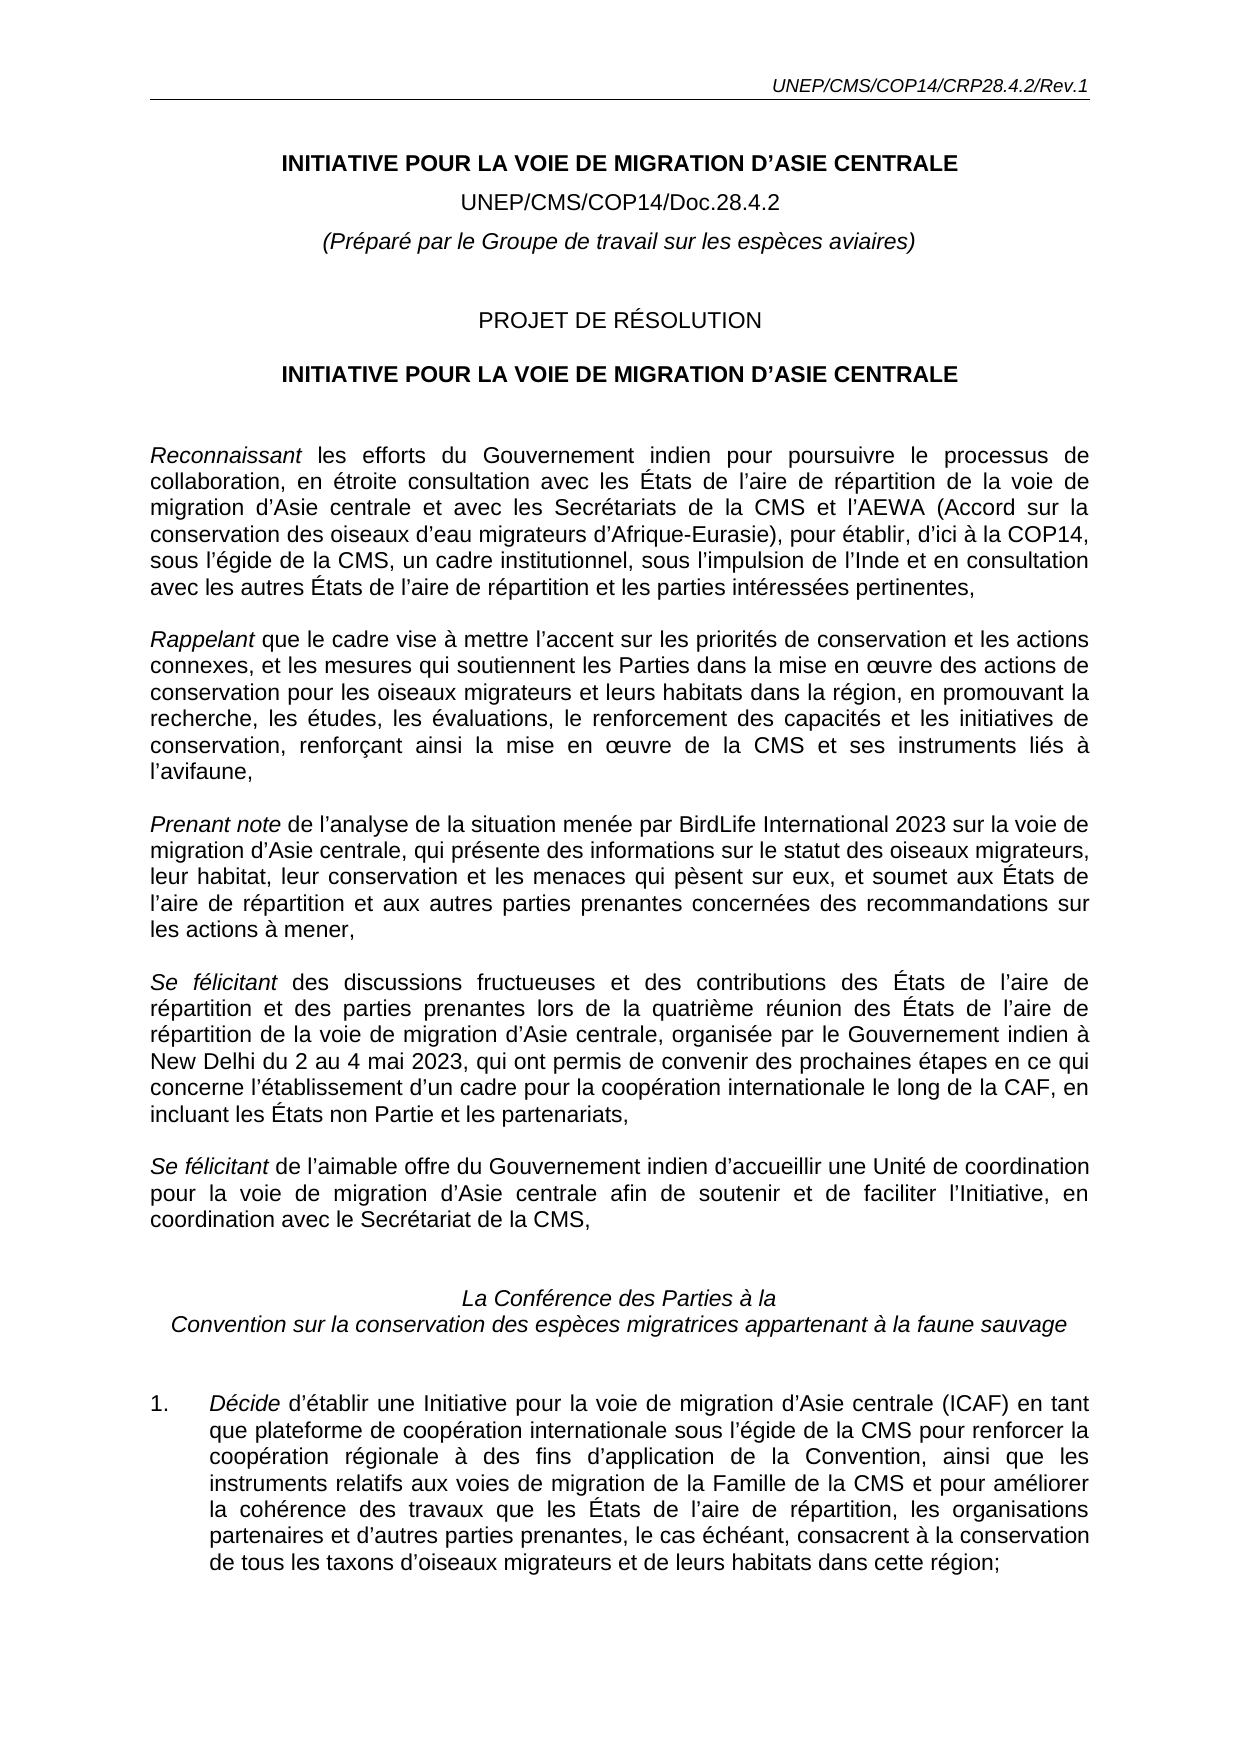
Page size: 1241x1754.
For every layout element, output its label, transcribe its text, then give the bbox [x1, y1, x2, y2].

text Se félicitant de l’aimable offre du Gouvernement indien d’accueillir une Unité de coordination pour la voie de migration d’Asie centrale afin de soutenir et de faciliter l’Initiative, en coordination avec le Secrétariat de la CMS, [150, 1153, 1090, 1232]
text La Conférence des Parties à la [150, 1285, 1090, 1311]
text Convention sur la conservation des espèces migratrices appartenant à la faune sauvage [150, 1311, 1090, 1338]
text INITIATIVE POUR LA VOIE DE MIGRATION D’ASIE CENTRALE [150, 361, 1090, 387]
text Rappelant que le cadre vise à mettre l’accent sur les priorités de conservation et les actions connexes, et les mesures qui soutiennent les Parties dans la mise en œuvre des actions de conservation pour les oiseaux migrateurs et leurs habitats dans la région, en promouvant la recherche, les études, les évaluations, le renforcement des capacités et les initiatives de conservation, renforçant ainsi la mise en œuvre de la CMS et ses instruments liés à l’avifaune, [150, 626, 1090, 784]
text INITIATIVE POUR LA VOIE DE MIGRATION D’ASIE CENTRALE [150, 150, 1090, 176]
list Décide d’établir une Initiative pour la voie de migration d’Asie centrale (ICAF) en tant que plateforme de coopération internationale sous l’égide de la CMS pour renforcer la coopération régionale à des fins d’application de la Convention, ainsi que les instruments relatifs aux voies de migration de la Famille de la CMS et pour améliorer la cohérence des travaux que les États de l’aire de répartition, les organisations partenaires et d’autres parties prenantes, le cas échéant, consacrent à la conservation de tous les taxons d’oiseaux migrateurs et de leurs habitats dans cette région; [150, 1390, 1090, 1575]
text PROJET DE RÉSOLUTION [150, 307, 1090, 333]
text (Préparé par le Groupe de travail sur les espèces aviaires) [150, 228, 1090, 254]
text Reconnaissant les efforts du Gouvernement indien pour poursuivre le processus de collaboration, en étroite consultation avec les États de l’aire de répartition de la voie de migration d’Asie centrale et avec les Secrétariats de la CMS et l’AEWA (Accord sur la conservation des oiseaux d’eau migrateurs d’Afrique-Eurasie), pour établir, d’ici à la COP14, sous l’égide de la CMS, un cadre institutionnel, sous l’impulsion de l’Inde et en consultation avec les autres États de l’aire de répartition et les parties intéressées pertinentes, [150, 442, 1090, 600]
text Se félicitant des discussions fructueuses et des contributions des États de l’aire de répartition et des parties prenantes lors de la quatrième réunion des États de l’aire de répartition de la voie de migration d’Asie centrale, organisée par le Gouvernement indien à New Delhi du 2 au 4 mai 2023, qui ont permis de convenir des prochaines étapes en ce qui concerne l’établissement d’un cadre pour la coopération internationale le long de la CAF, en incluant les États non Partie et les partenariats, [150, 969, 1090, 1127]
text UNEP/CMS/COP14/Doc.28.4.2 [150, 189, 1090, 215]
text Prenant note de l’analyse de la situation menée par BirdLife International 2023 sur la voie de migration d’Asie centrale, qui présente des informations sur le statut des oiseaux migrateurs, leur habitat, leur conservation et les menaces qui pèsent sur eux, et soumet aux États de l’aire de répartition et aux autres parties prenantes concernées des recommandations sur les actions à mener, [150, 811, 1090, 942]
